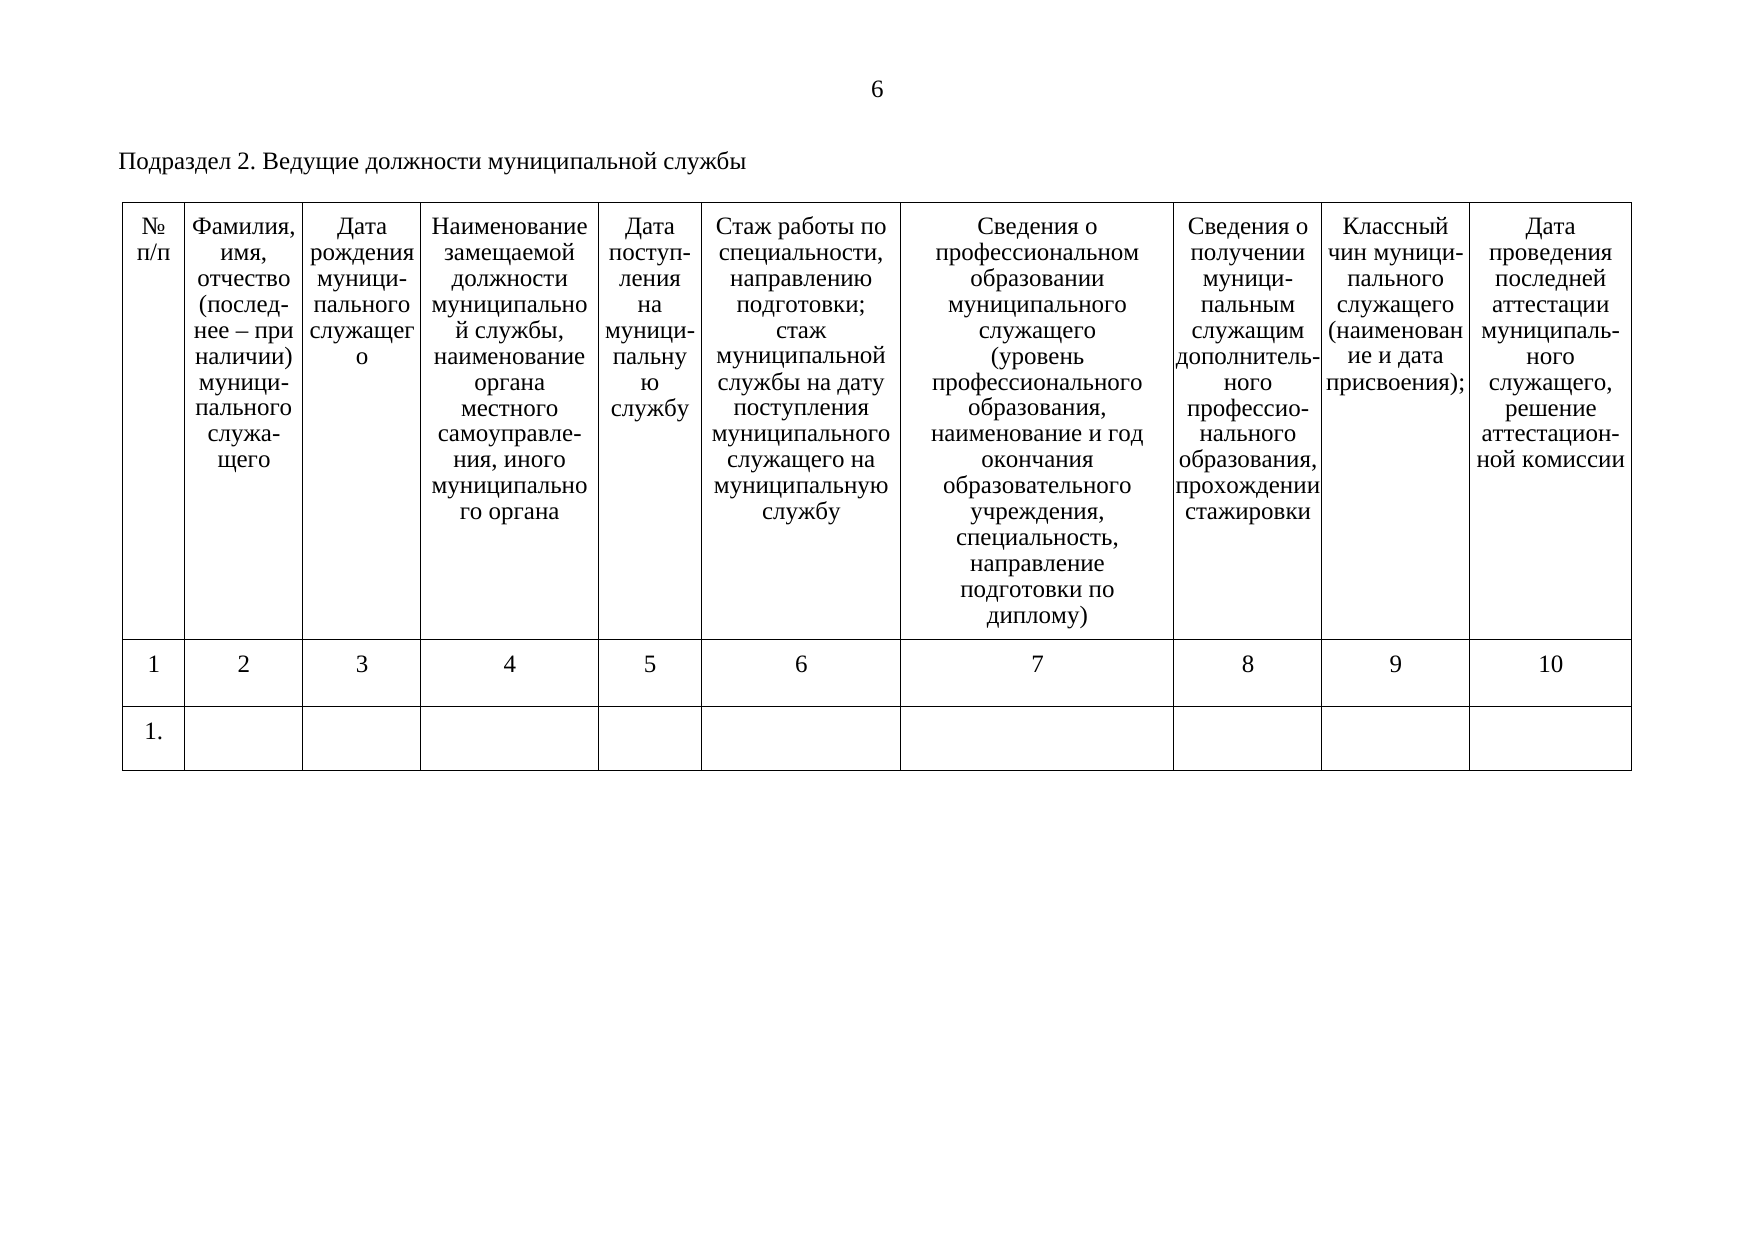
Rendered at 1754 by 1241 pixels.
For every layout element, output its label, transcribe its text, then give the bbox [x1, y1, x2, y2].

table_header Дата поступления на муниципальную службу [599, 203, 701, 639]
table_cell 2 [185, 640, 302, 706]
table_cell [421, 707, 598, 769]
table_header Наименование замещаемой должности муниципальной службы, наименование органа местного самоуправления, иного муниципального органа [421, 203, 598, 639]
table_header № п/п [123, 203, 184, 639]
table_cell 5 [599, 640, 701, 706]
table_cell 9 [1322, 640, 1469, 706]
table_header Дата рождения муниципального служащего [303, 203, 420, 639]
table_cell [599, 707, 701, 769]
table_cell 1. [123, 707, 184, 769]
table_cell 7 [901, 640, 1173, 706]
table_cell 3 [303, 640, 420, 706]
table_cell [185, 707, 302, 769]
table_cell 8 [1174, 640, 1321, 706]
table_cell 1 [123, 640, 184, 706]
table_cell [1174, 707, 1321, 769]
table_header Сведения о профессиональном образовании муниципального служащего (уровень профессионального образования, наименование и год окончания образовательного учреждения, специальность, направление подготовки по диплому) [901, 203, 1173, 639]
table_header Дата проведения последней аттестации муниципального служащего, решение аттестационной комиссии [1470, 203, 1631, 639]
table_header Фамилия, имя, отчество (последнее – при наличии) муниципального служащего [185, 203, 302, 639]
table_cell [303, 707, 420, 769]
table_cell [1470, 707, 1631, 769]
table_cell 4 [421, 640, 598, 706]
table_header Сведения о получении муниципальным служащим дополнительного профессионального образования, прохождении стажировки [1174, 203, 1321, 639]
table_cell [901, 707, 1173, 769]
table_header Стаж работы по специальности, направлению подготовки; стаж муниципальной службы на дату поступления муниципального служащего на муниципальную службу [702, 203, 900, 639]
table_cell 10 [1470, 640, 1631, 706]
table_header Классный чин муниципального служащего (наименование и дата присвоения); [1322, 203, 1469, 639]
table_cell 6 [702, 640, 900, 706]
table_cell [1322, 707, 1469, 769]
text Подраздел 2. Ведущие должности муниципальной службы [118, 148, 1636, 175]
table_cell [702, 707, 900, 769]
